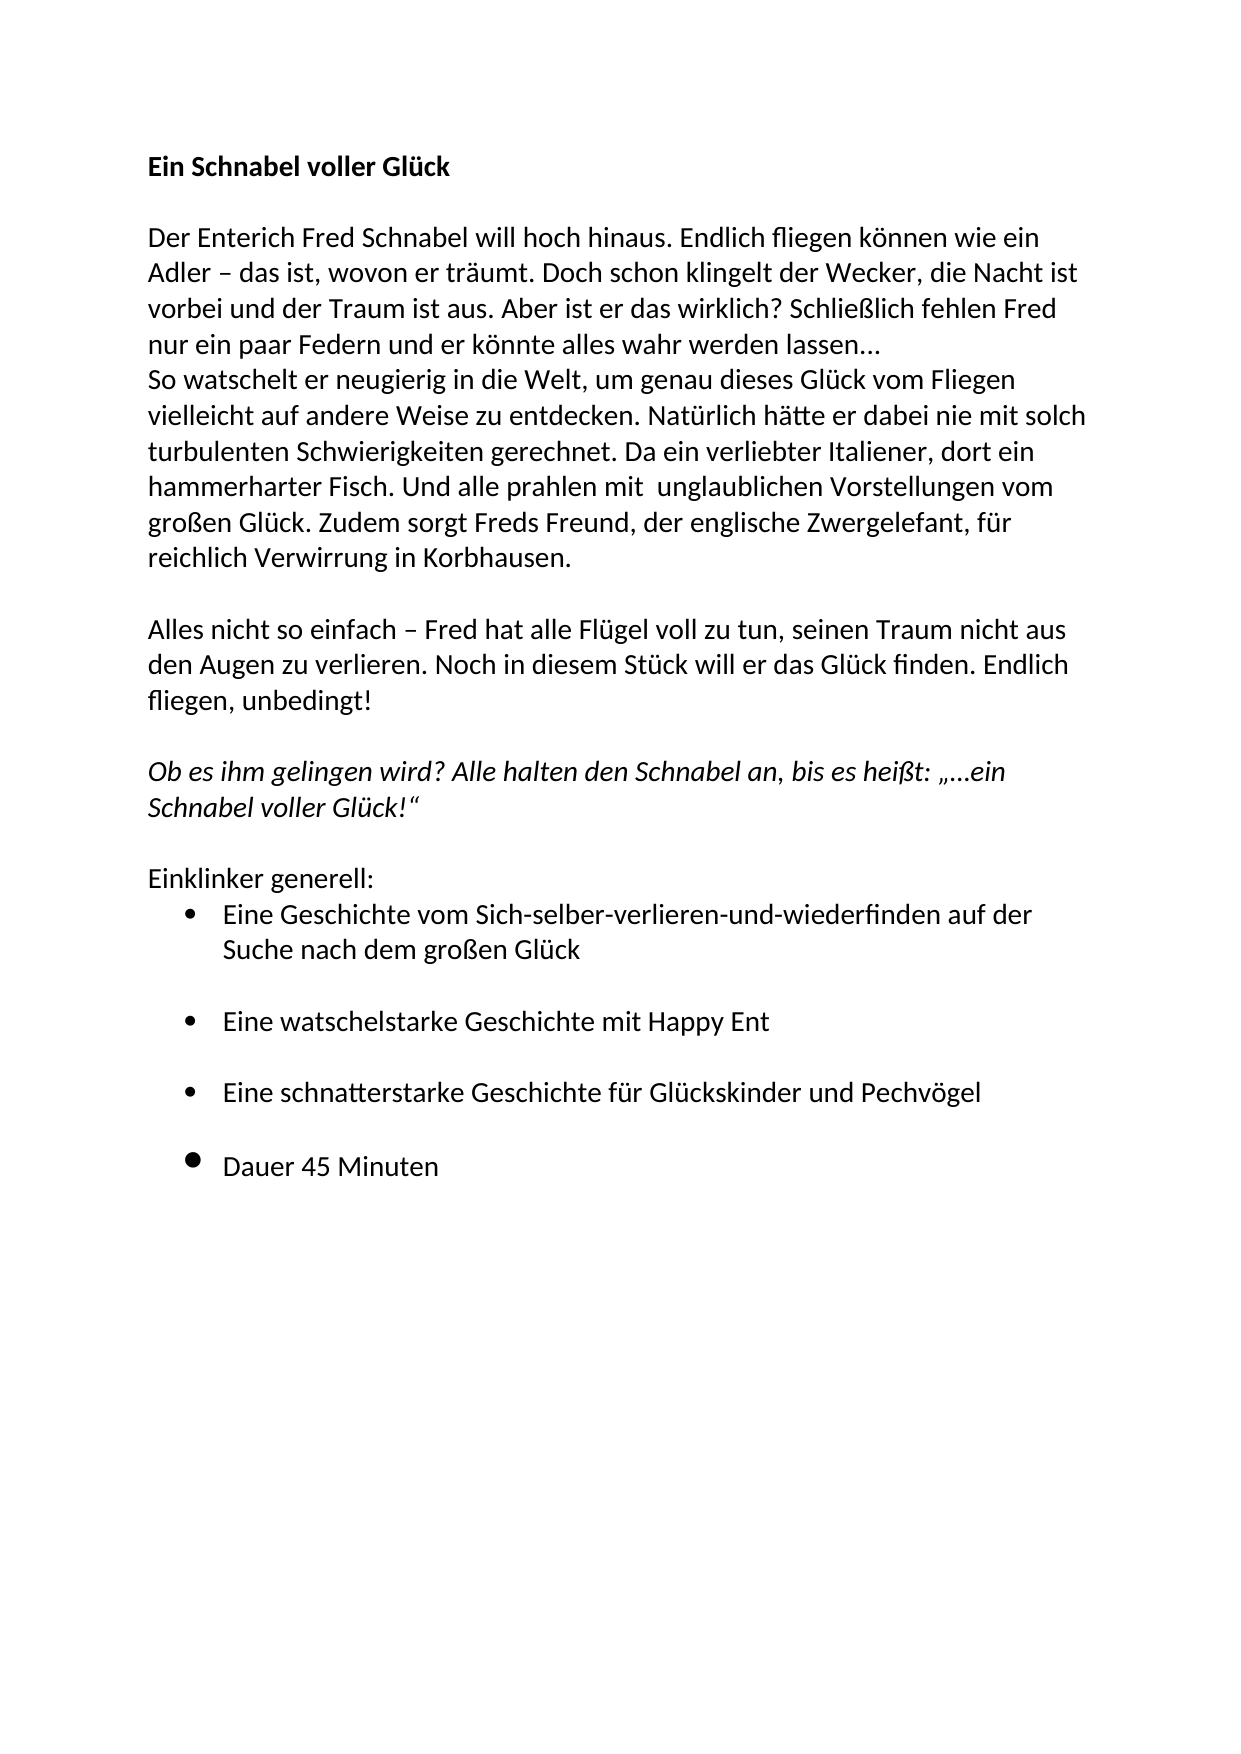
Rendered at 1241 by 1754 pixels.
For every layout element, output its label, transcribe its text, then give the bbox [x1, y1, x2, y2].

text So watschelt er neugierig in die Welt, um genau dieses Glück vom Fliegen vielleicht auf andere Weise zu entdecken. Natürlich hätte er dabei nie mit solch turbulenten Schwierigkeiten gerechnet. Da ein verliebter Italiener, dort ein hammerharter Fisch. Und alle prahlen mit unglaublichen Vorstellungen vom großen Glück. Zudem sorgt Freds Freund, der englische Zwergelefant, für reichlich Verwirrung in Korbhausen. [148, 361, 1093, 575]
text Der Enterich Fred Schnabel will hoch hinaus. Endlich fliegen können wie ein Adler – das ist, wovon er träumt. Doch schon klingelt der Wecker, die Nacht ist vorbei und der Traum ist aus. Aber ist er das wirklich? Schließlich fehlen Fred nur ein paar Federn und er könnte alles wahr werden lassen... [148, 219, 1093, 361]
text Einklinker generell: [148, 860, 1093, 896]
list Eine watschelstarke Geschichte mit Happy Ent [185, 1003, 1093, 1038]
text Ob es ihm gelingen wird? Alle halten den Schnabel an, bis es heißt: „…ein Schnabel voller Glück!“ [148, 753, 1093, 824]
list Dauer 45 Minuten [185, 1145, 1093, 1187]
list Eine Geschichte vom Sich-selber-verlieren-und-wiederfinden auf der Suche nach dem großen Glück [185, 896, 1093, 967]
text Ein Schnabel voller Glück [148, 148, 1093, 183]
list Eine schnatterstarke Geschichte für Glückskinder und Pechvögel [185, 1074, 1093, 1109]
text Alles nicht so einfach – Fred hat alle Flügel voll zu tun, seinen Traum nicht aus den Augen zu verlieren. Noch in diesem Stück will er das Glück finden. Endlich fliegen, unbedingt! [148, 611, 1093, 718]
